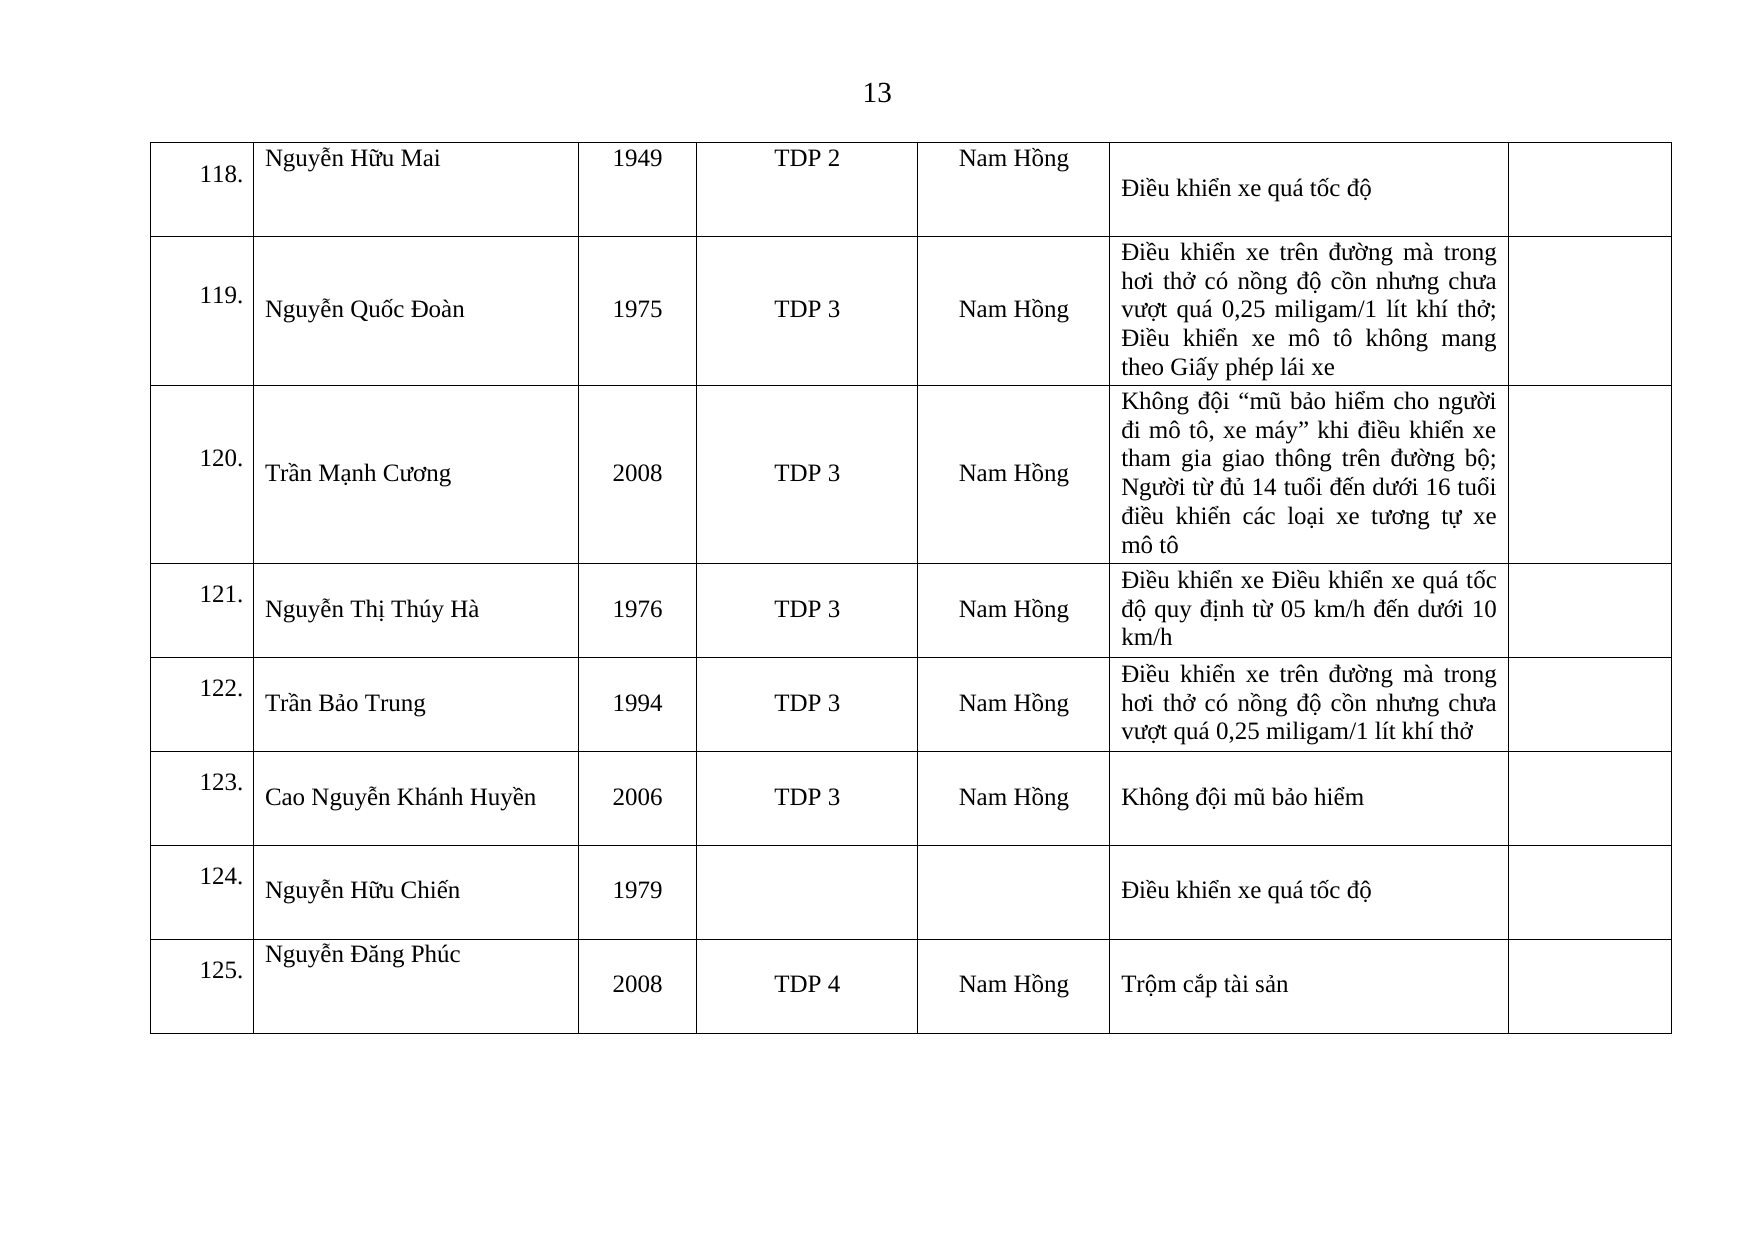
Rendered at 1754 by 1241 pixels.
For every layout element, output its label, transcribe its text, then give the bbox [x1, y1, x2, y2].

table_cell Nam Hồng [918, 386, 1109, 563]
table_cell [151, 237, 253, 385]
table_cell Không đội “mũ bảo hiểm cho người đi mô tô, xe máy” khi điều khiển xe tham gia giao thông trên đường bộ; Người từ đủ 14 tuổi đến dưới 16 tuổi điều khiển các loại xe tương tự xe mô tô [1110, 386, 1508, 563]
table_cell TDP 2 [697, 143, 917, 236]
table_cell [1509, 846, 1671, 938]
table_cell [1110, 143, 1508, 236]
table_cell Nam Hồng [918, 237, 1109, 385]
table_cell Nam Hồng [918, 564, 1109, 657]
table_cell Nam Hồng [918, 658, 1109, 751]
table_cell Nguyễn Đăng Phúc [254, 940, 578, 1032]
table_cell 1976 [579, 564, 696, 657]
table_cell [918, 846, 1109, 938]
table_cell Trộm cắp tài sản [1110, 940, 1508, 1032]
table_cell Trần Mạnh Cương [254, 386, 578, 563]
table_cell Cao Nguyễn Khánh Huyền [254, 752, 578, 844]
table_cell Điều khiển xe trên đường mà trong hơi thở có nồng độ cồn nhưng chưa vượt quá 0,25 miligam/1 lít khí thở; Điều khiển xe mô tô không mang theo Giấy phép lái xe [1110, 237, 1508, 385]
table_cell 1979 [579, 846, 696, 938]
table_cell [1509, 564, 1671, 657]
table_cell TDP 3 [697, 386, 917, 563]
table_cell Nguyễn Hữu Mai [254, 143, 578, 236]
table_cell [151, 940, 253, 1032]
table_cell [697, 846, 917, 938]
table_cell TDP 3 [697, 752, 917, 844]
table_cell Nguyễn Hữu Chiến [254, 846, 578, 938]
table_cell [1509, 143, 1671, 236]
table_cell 2006 [579, 752, 696, 844]
table_cell Điều khiển xe trên đường mà trong hơi thở có nồng độ cồn nhưng chưa vượt quá 0,25 miligam/1 lít khí thở [1110, 658, 1508, 751]
table_cell [151, 564, 253, 657]
table_cell 2008 [579, 386, 696, 563]
table_cell Nam Hồng [918, 752, 1109, 844]
table_cell [1509, 752, 1671, 844]
table_cell Trần Bảo Trung [254, 658, 578, 751]
table_cell 1994 [579, 658, 696, 751]
table_cell TDP 4 [697, 940, 917, 1032]
table_cell Nam Hồng [918, 143, 1109, 236]
table_cell TDP 3 [697, 237, 917, 385]
table_cell [151, 658, 253, 751]
table_cell Nguyễn Thị Thúy Hà [254, 564, 578, 657]
table_cell [151, 143, 253, 236]
table_cell TDP 3 [697, 564, 917, 657]
table_cell 1949 [579, 143, 696, 236]
table_cell [1509, 386, 1671, 563]
table_cell [1509, 237, 1671, 385]
table_cell 1975 [579, 237, 696, 385]
table_cell 2008 [579, 940, 696, 1032]
table_cell Không đội mũ bảo hiểm [1110, 752, 1508, 844]
table_cell Điều khiển xe quá tốc độ [1110, 846, 1508, 938]
table_cell [151, 386, 253, 563]
table_cell [151, 752, 253, 844]
table_cell [151, 846, 253, 938]
table_cell Nam Hồng [918, 940, 1109, 1032]
table_cell [1509, 940, 1671, 1032]
table_cell Nguyễn Quốc Đoàn [254, 237, 578, 385]
table_cell TDP 3 [697, 658, 917, 751]
table_cell Điều khiển xe Điều khiển xe quá tốc độ quy định từ 05 km/h đến dưới 10 km/h [1110, 564, 1508, 657]
table_cell [1509, 658, 1671, 751]
